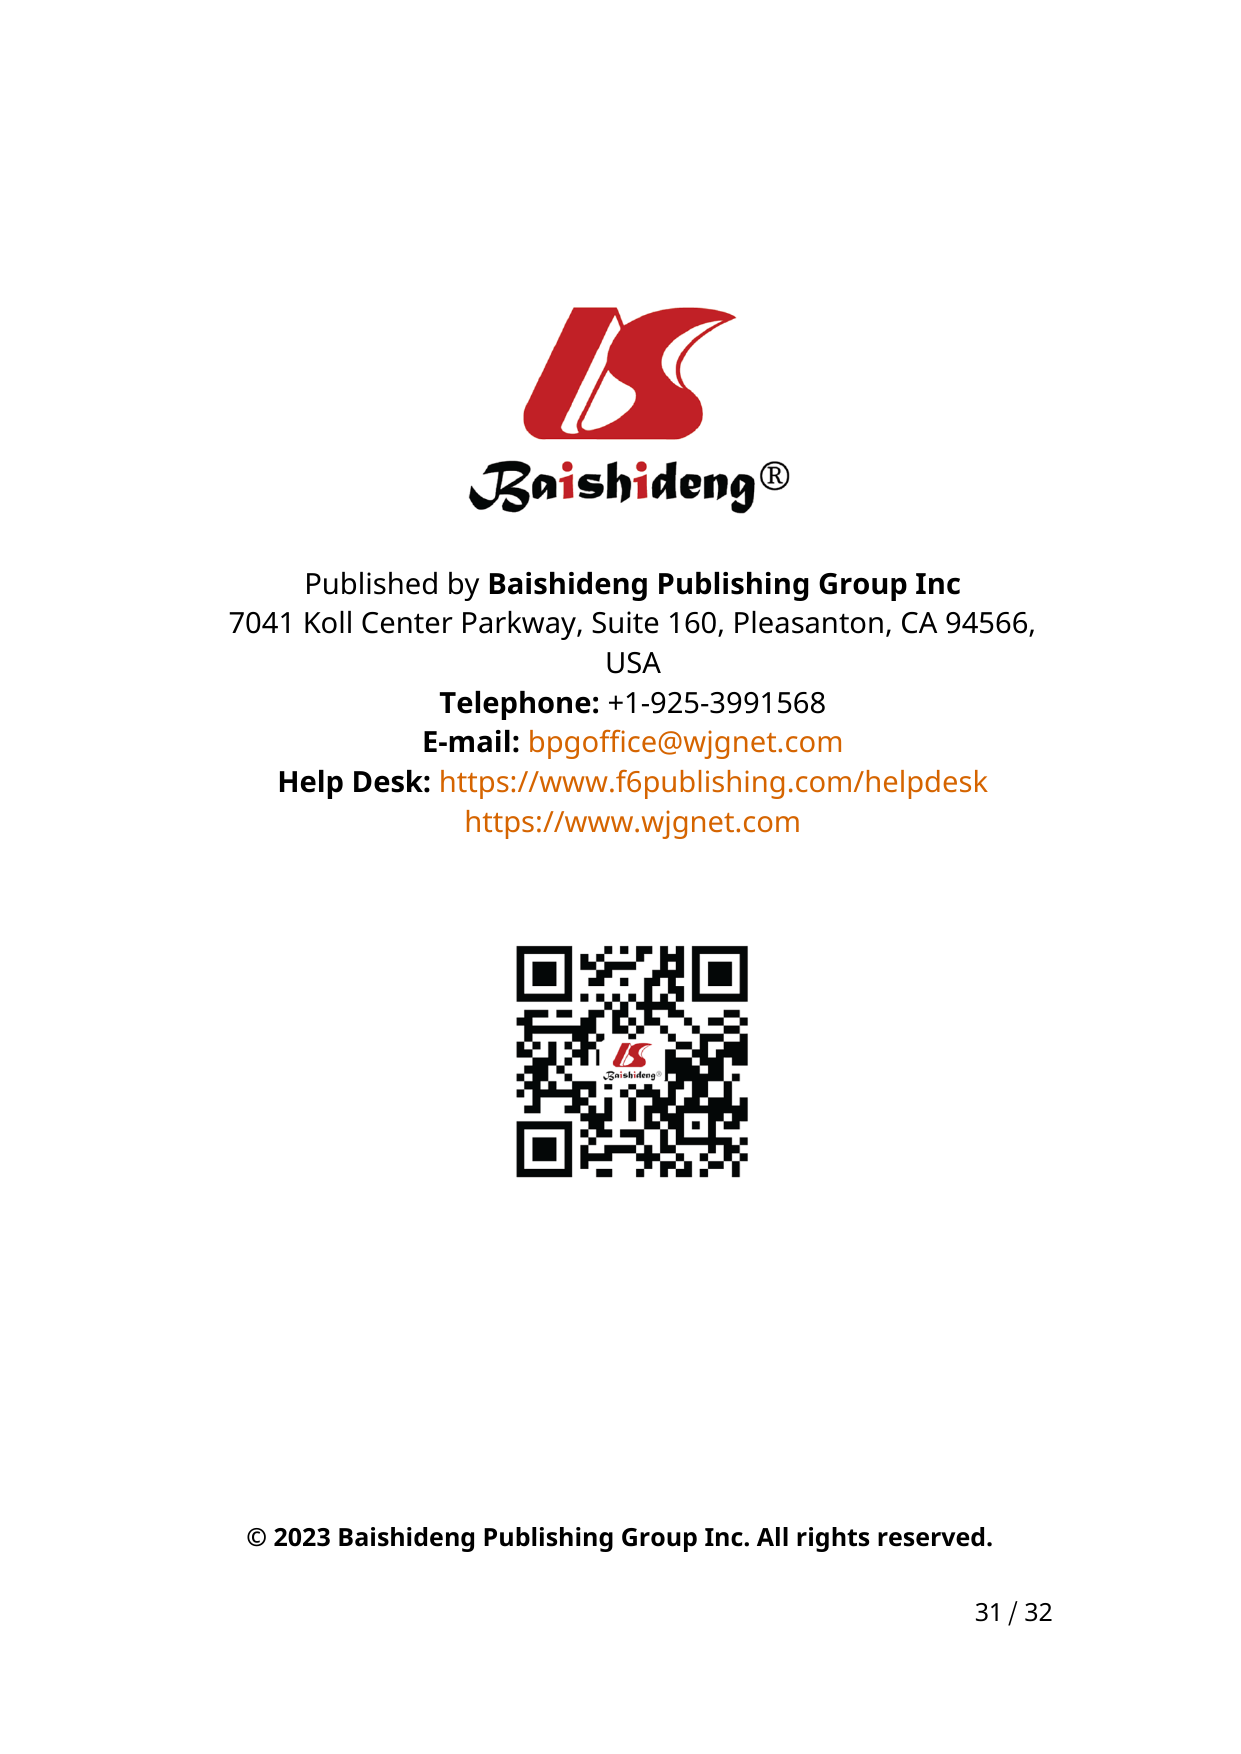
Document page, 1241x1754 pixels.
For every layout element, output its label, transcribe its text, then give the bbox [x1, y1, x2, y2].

text E-mail: bpgoffice@wjgnet.com [212, 722, 1053, 761]
text © 2023 Baishideng Publishing Group Inc. All rights reserved. [187, 1520, 1053, 1554]
picture [427, 292, 838, 529]
text Help Desk: https://www.f6publishing.com/helpdesk [212, 761, 1053, 801]
text https://www.wjgnet.com [212, 801, 1053, 841]
text Published by Baishideng Publishing Group Inc [212, 563, 1053, 603]
picture [513, 942, 752, 1180]
text 7041 Koll Center Parkway, Suite 160, Pleasanton, CA 94566, USA [212, 603, 1053, 682]
text Telephone: +1-925-3991568 [212, 682, 1053, 722]
